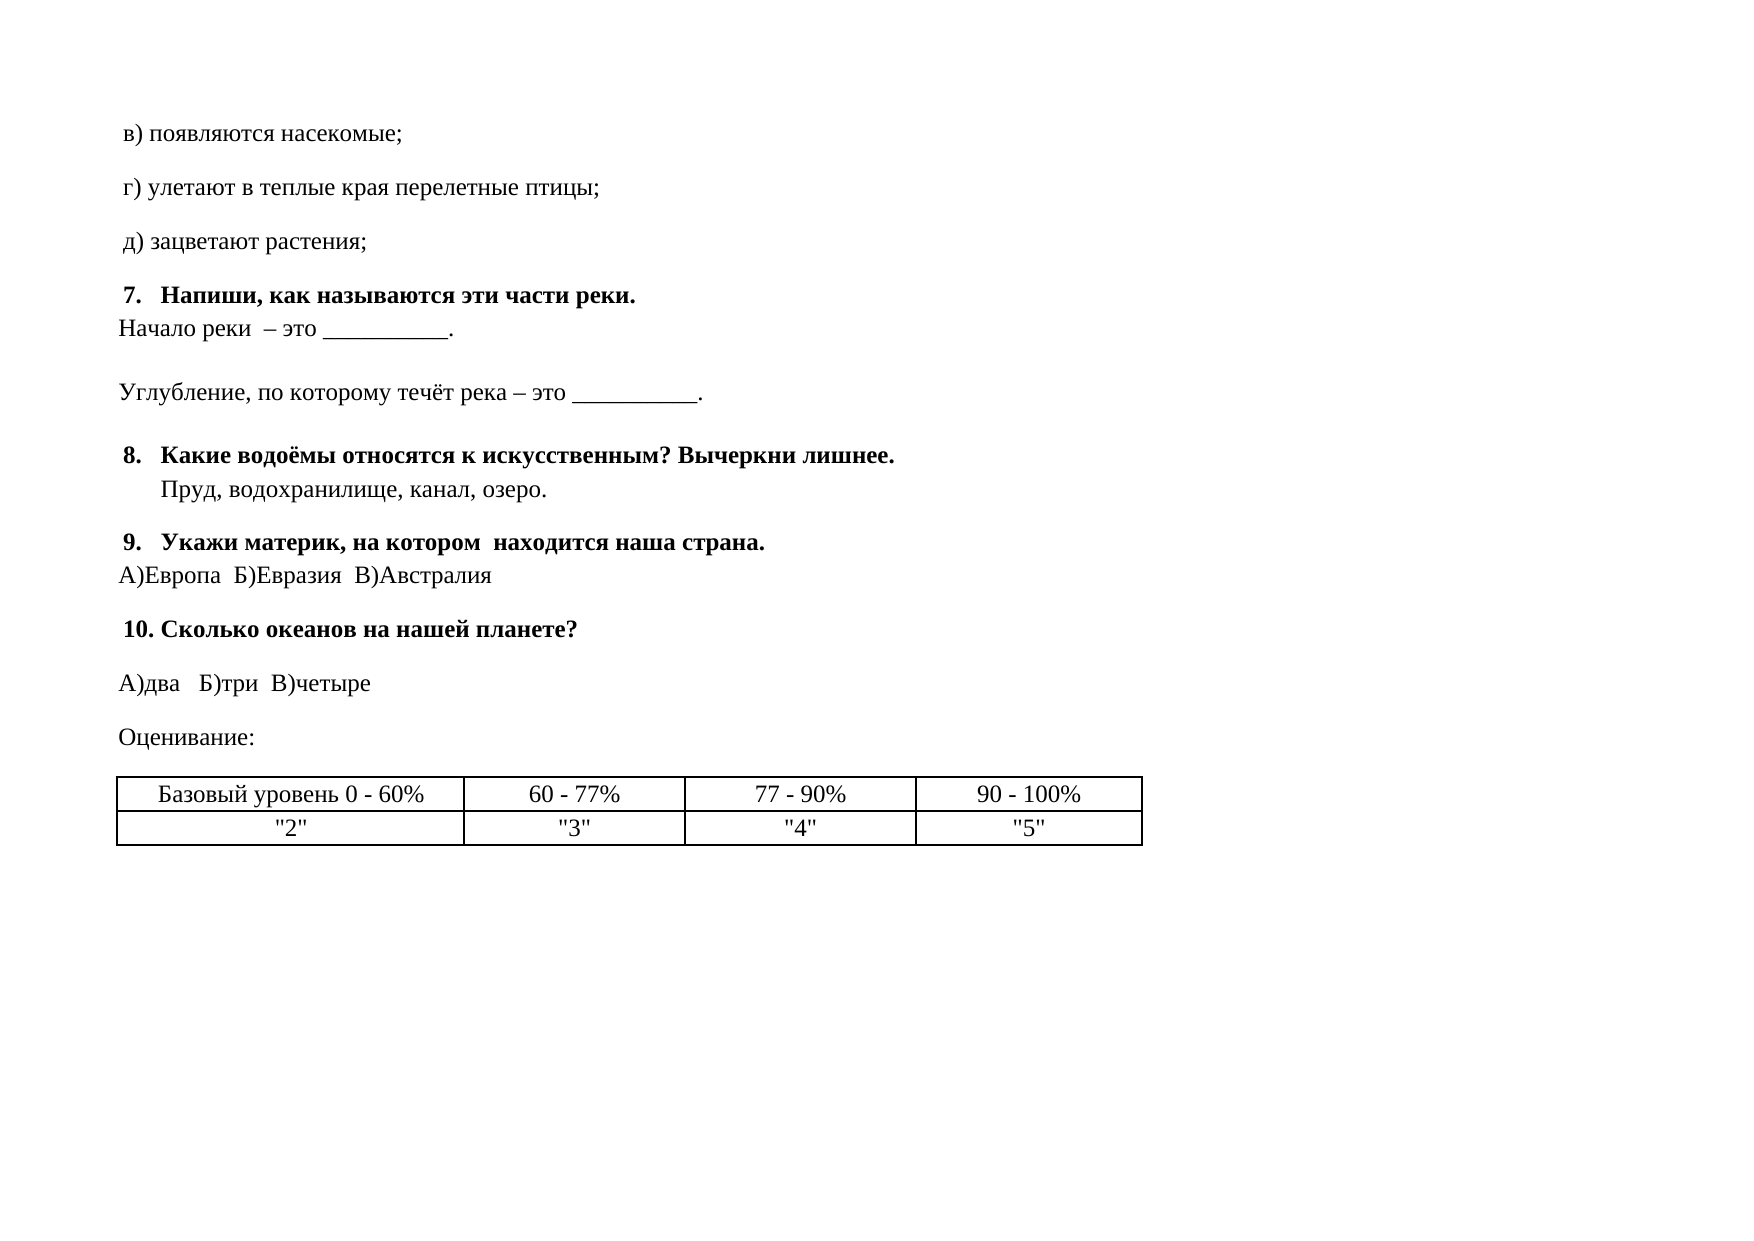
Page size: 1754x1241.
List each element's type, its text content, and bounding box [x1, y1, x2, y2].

list Укажи материк, на котором находится наша страна. [123, 527, 1695, 556]
text г) улетают в теплые края перелетные птицы; [123, 172, 1695, 201]
text А)Европа Б)Евразия В)Австралия [118, 561, 1695, 589]
text А)два Б)три В)четыре [118, 668, 1695, 697]
list Какие водоёмы относятся к искусственным? Вычеркни лишнее. [123, 441, 1695, 469]
text в) появляются насекомые; [123, 118, 1695, 147]
table_header 60 - 77% [465, 778, 684, 810]
text Начало реки – это __________. [118, 313, 1695, 341]
list Напиши, как называются эти части реки. [123, 280, 1695, 308]
text 10. Сколько океанов на нашей планете? [123, 614, 1695, 643]
table_cell "5" [917, 812, 1141, 843]
table_cell "2" [118, 812, 463, 843]
table_header 90 - 100% [917, 778, 1141, 810]
table_header 77 - 90% [686, 778, 915, 810]
table_header Базовый уровень 0 - 60% [118, 778, 463, 810]
text Пруд, водохранилище, канал, озеро. [160, 474, 1695, 502]
text д) зацветают растения; [123, 226, 1695, 254]
text Углубление, по которому течёт река – это __________. [118, 377, 1695, 405]
text Оценивание: [118, 722, 1695, 751]
table_cell "3" [465, 812, 684, 843]
table_cell "4" [686, 812, 915, 843]
